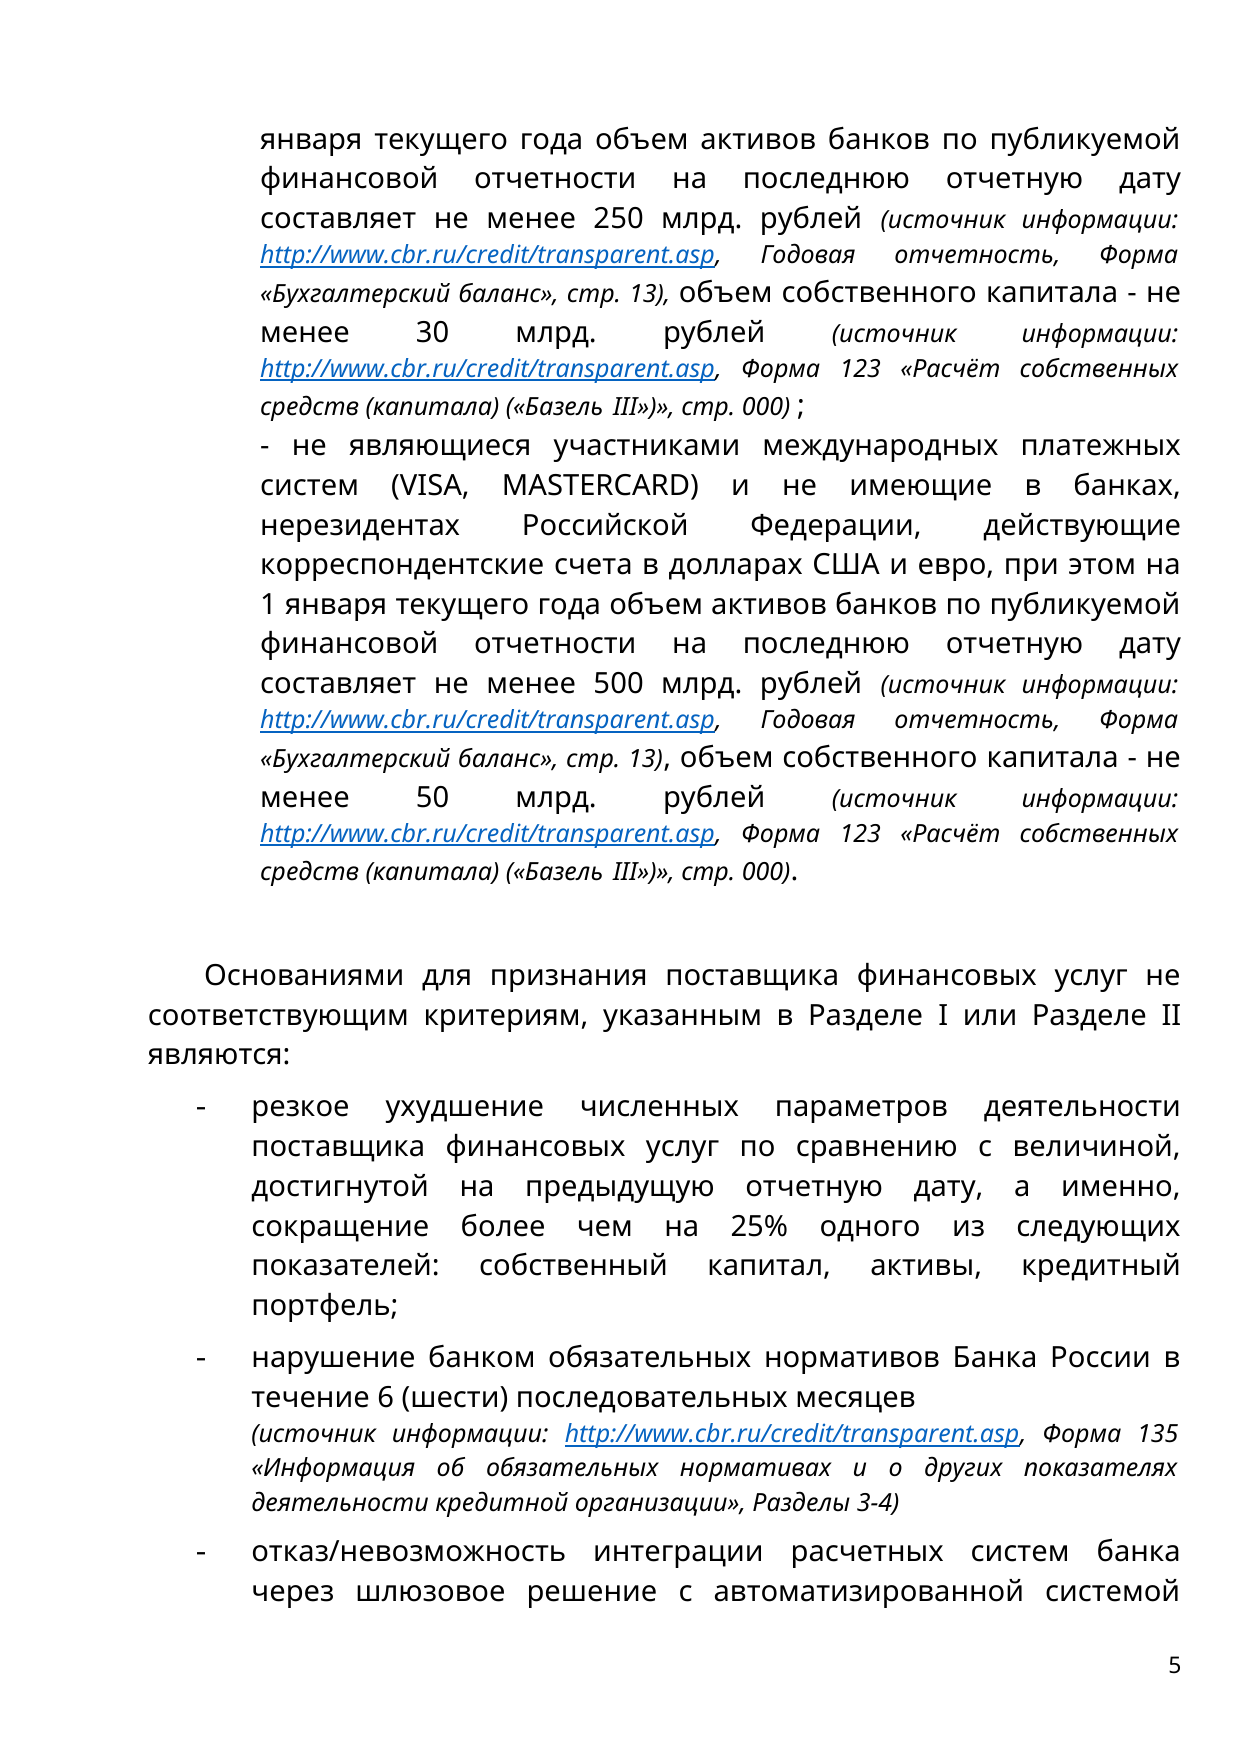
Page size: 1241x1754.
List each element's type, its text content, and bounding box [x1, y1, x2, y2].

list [192, 1531, 1181, 1610]
list резкое ухудшение численных параметров деятельности поставщика финансовых услуг по сравнению с величиной, достигнутой на предыдущую отчетную дату, а именно, сокращение более чем на 25% одного из следующих показателей: собственный капитал, активы, кредитный портфель; [192, 1086, 1181, 1324]
text - не являющиеся участниками международных платежных систем (VISA, MASTERCARD) и не имеющие в банках, нерезидентах Российской Федерации, действующие корреспондентские счета в долларах США и евро, при этом на 1 января текущего года объем активов банков по публикуемой финансовой отчетности на последнюю отчетную дату составляет не менее 500 млрд. рублей (источник информации: http://www.cbr.ru/credit/transparent.asp, Годовая отчетность, Форма «Бухгалтерский баланс», стр. 13), объем собственного капитала - не менее 50 млрд. рублей (источник информации: http://www.cbr.ru/credit/transparent.asp, Форма 123 «Расчёт собственных средств (капитала) («Базель III»)», стр. 000). [260, 424, 1181, 889]
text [260, 118, 1181, 424]
text (источник информации: http://www.cbr.ru/credit/transparent.asp, Форма 135 «Информация об обязательных нормативах и о других показателях деятельности кредитной организации», Разделы 3-4) [251, 1416, 1181, 1518]
list нарушение банком обязательных нормативов Банка России в течение 6 (шести) последовательных месяцев [192, 1336, 1181, 1416]
text Основаниями для признания поставщика финансовых услуг не соответствующим критериям, указанным в Разделе I или Разделе II являются: [148, 954, 1181, 1073]
